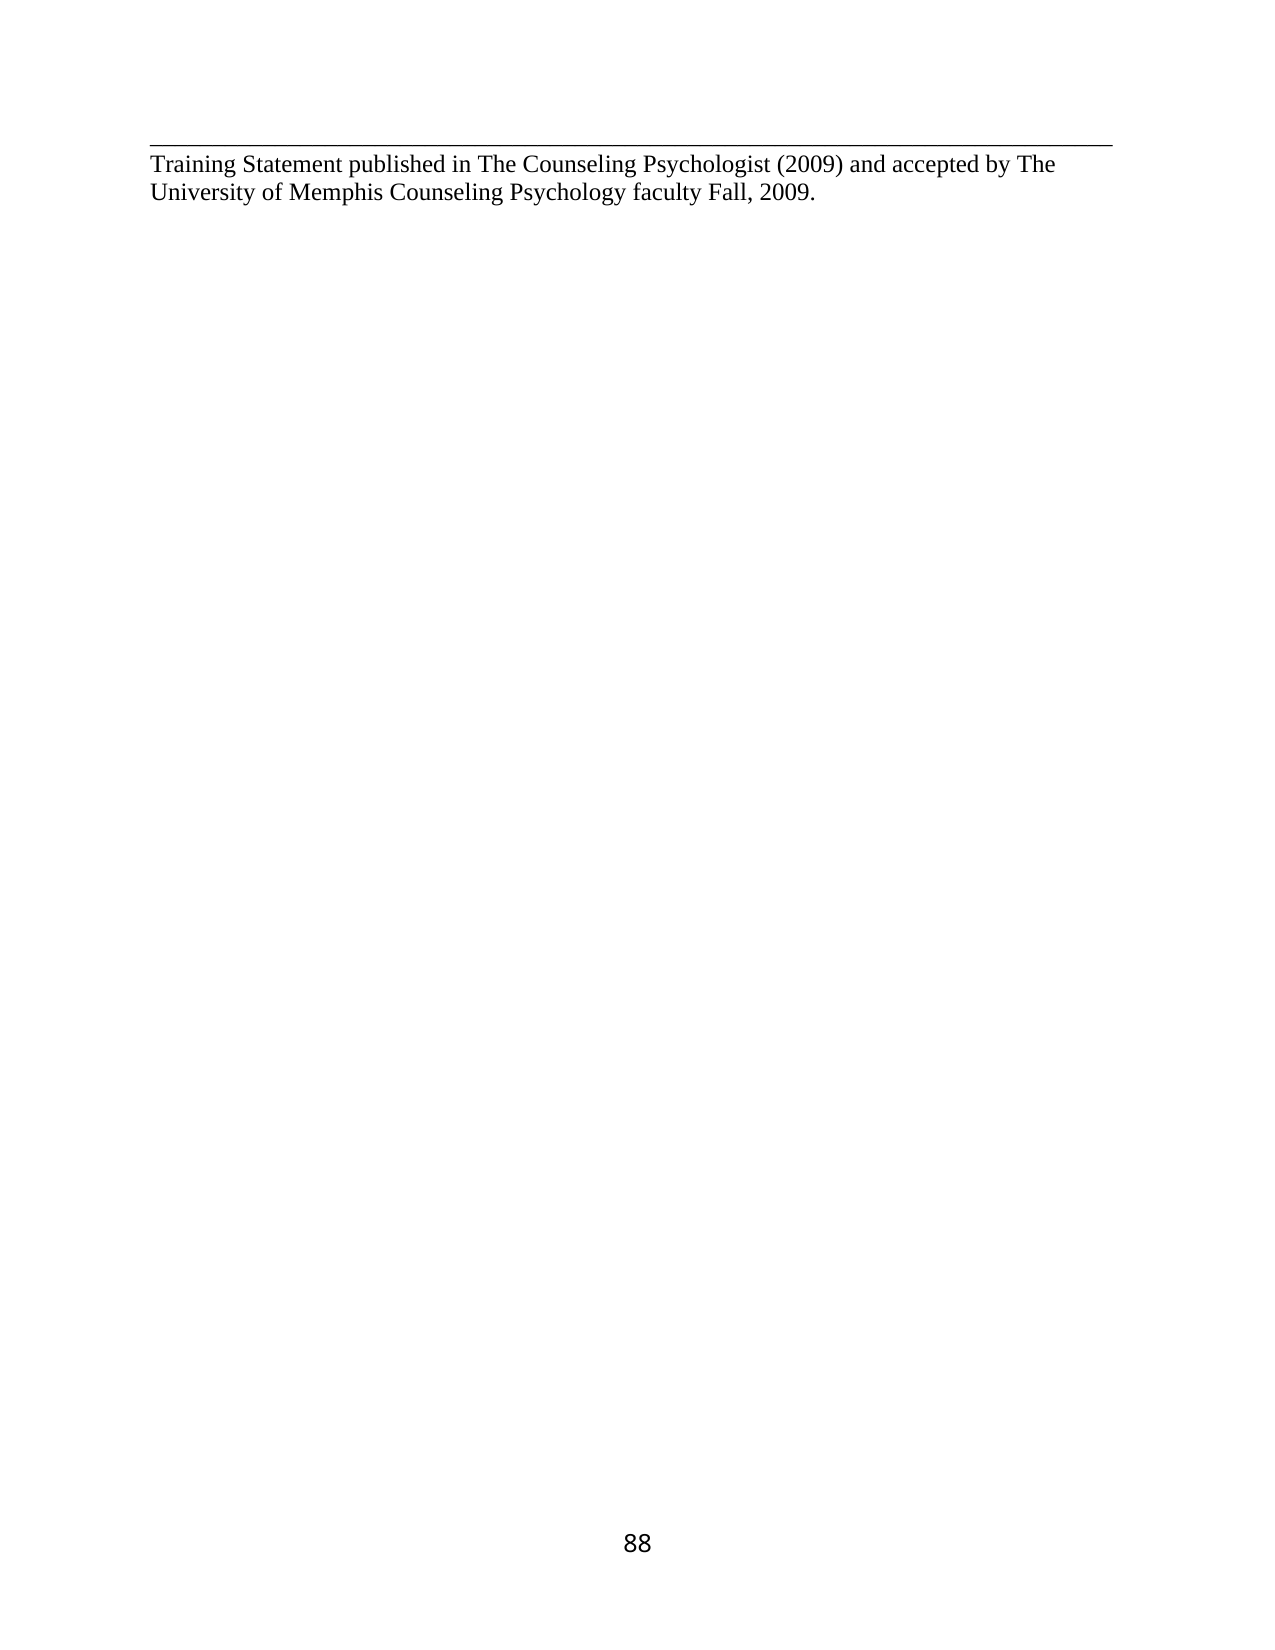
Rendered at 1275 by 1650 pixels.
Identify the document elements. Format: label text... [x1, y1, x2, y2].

text _____________________________________________________________________________ Training Statement published in The Counseling Psychologist (2009) and accepted by The University of Memphis Counseling Psychology faculty Fall, 2009. [150, 120, 1125, 206]
